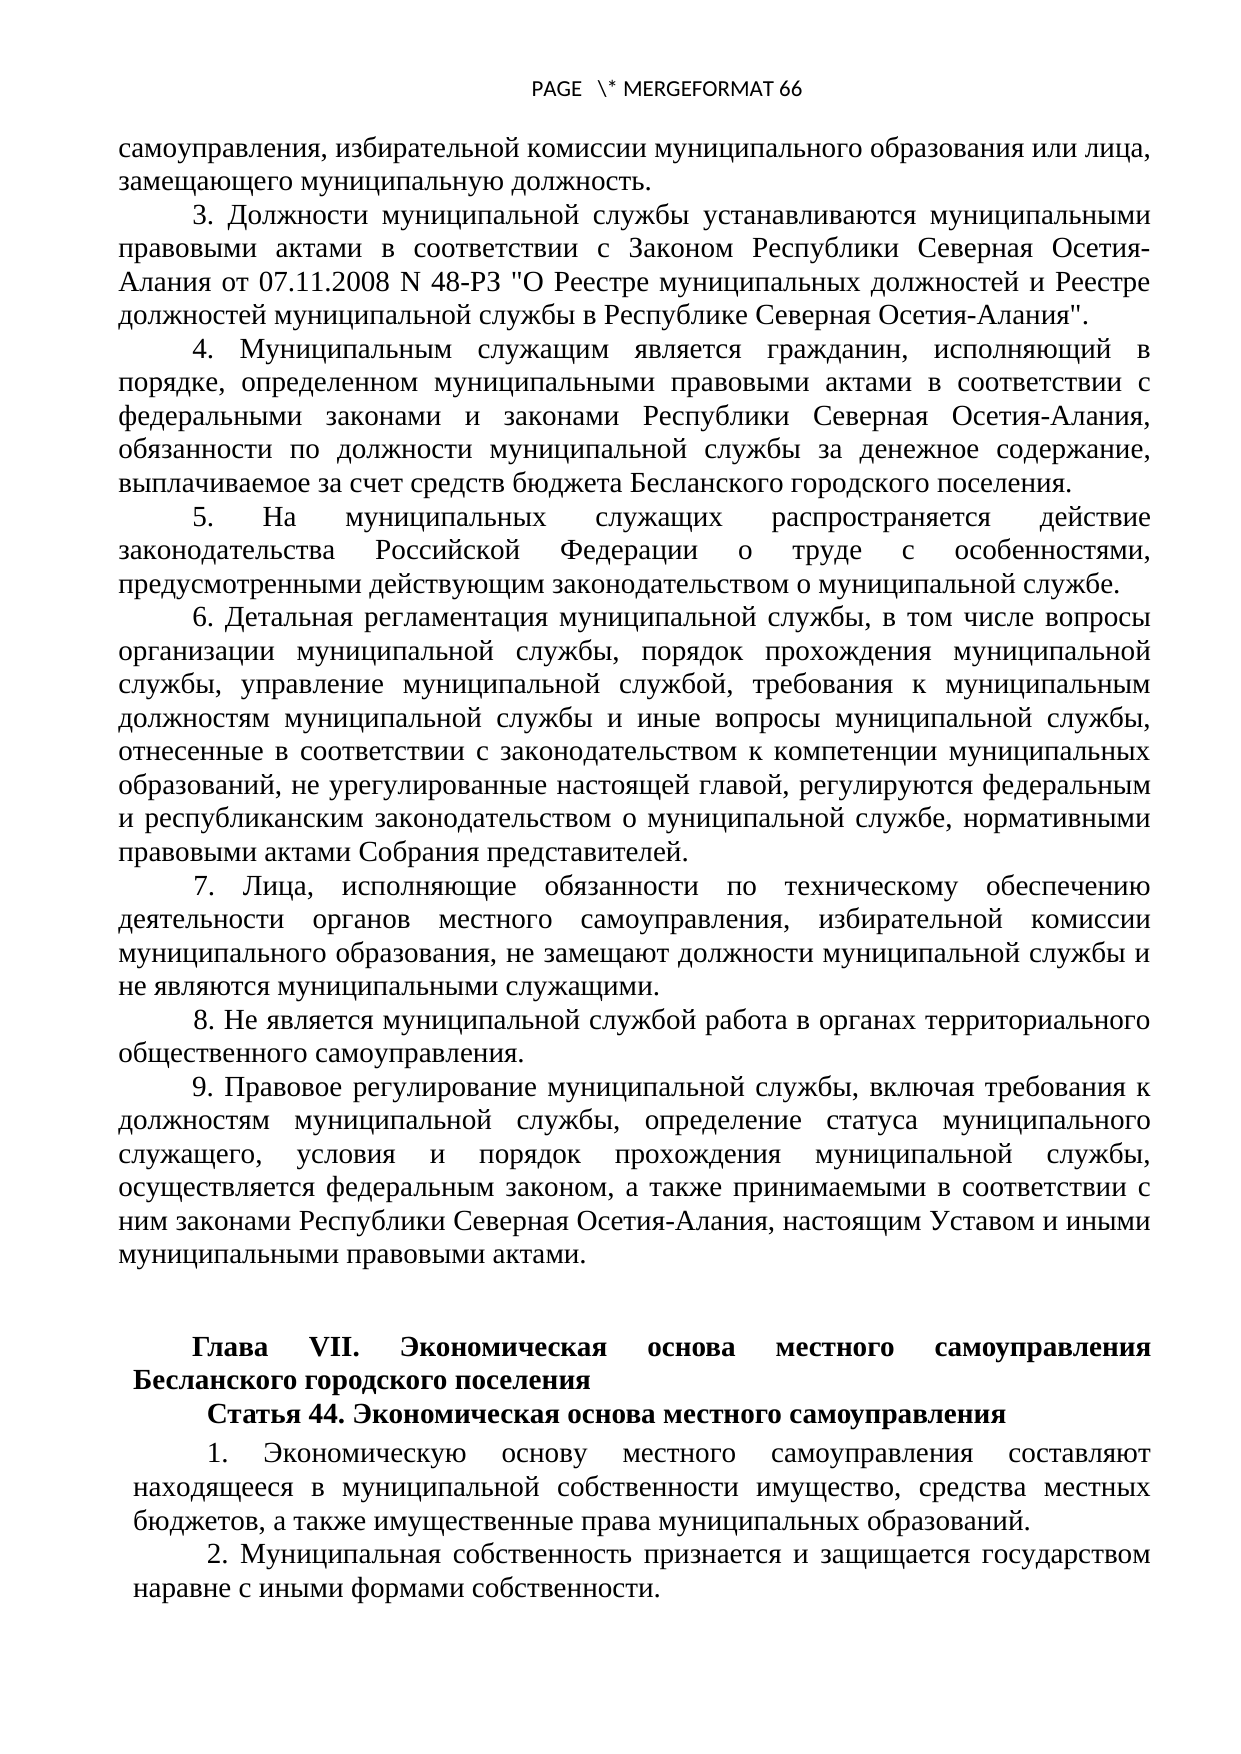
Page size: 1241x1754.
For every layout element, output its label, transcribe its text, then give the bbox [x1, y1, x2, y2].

text 4. Муниципальным служащим является гражданин, исполняющий в порядке, определенном муниципальными правовыми актами в соответствии с федеральными законами и законами Республики Северная Осетия-Алания, обязанности по должности муниципальной службы за денежное содержание, выплачиваемое за счет средств бюджета Бесланского городского поселения. [118, 331, 1152, 499]
text 3. Должности муниципальной службы устанавливаются муниципальными правовыми актами в соответствии с Законом Республики Северная Осетия-Алания от 07.11.2008 N 48-РЗ "О Реестре муниципальных должностей и Реестре должностей муниципальной службы в Республике Северная Осетия-Алания". [118, 197, 1152, 331]
text 1. Экономическую основу местного самоуправления составляют находящееся в муниципальной собственности имущество, средства местных бюджетов, а также имущественные права муниципальных образований. [133, 1436, 1152, 1536]
text 9. Правовое регулирование муниципальной службы, включая требования к должностям муниципальной службы, определение статуса муниципального служащего, условия и порядок прохождения муниципальной службы, осуществляется федеральным законом, а также принимаемыми в соответствии с ним законами Республики Северная Осетия-Алания, настоящим Уставом и иными муниципальными правовыми актами. [118, 1069, 1152, 1270]
text 7. Лица, исполняющие обязанности по техническому обеспечению деятельности органов местного самоуправления, избирательной комиссии муниципального образования, не замещают должности муниципальной службы и не являются муниципальными служащими. [118, 868, 1152, 1002]
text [118, 130, 1152, 197]
text 6. Детальная регламентация муниципальной службы, в том числе вопросы организации муниципальной службы, порядок прохождения муниципальной службы, управление муниципальной службой, требования к муниципальным должностям муниципальной службы и иные вопросы муниципальной службы, отнесенные в соответствии с законодательством к компетенции муниципальных образований, не урегулированные настоящей главой, регулируются федеральным и республиканским законодательством о муниципальной службе, нормативными правовыми актами Собрания представителей. [118, 599, 1152, 868]
text 2. Муниципальная собственность признается и защищается государством наравне с иными формами собственности. [133, 1536, 1152, 1603]
subtitle Статья 44. Экономическая основа местного самоуправления [133, 1396, 1152, 1429]
subtitle Глава VII. Экономическая основа местного самоуправления Бесланского городского поселения [133, 1329, 1152, 1396]
text 8. Не является муниципальной службой работа в органах территориального общественного самоуправления. [118, 1002, 1152, 1069]
text 5. На муниципальных служащих распространяется действие законодательства Российской Федерации о труде с особенностями, предусмотренными действующим законодательством о муниципальной службе. [118, 499, 1152, 599]
